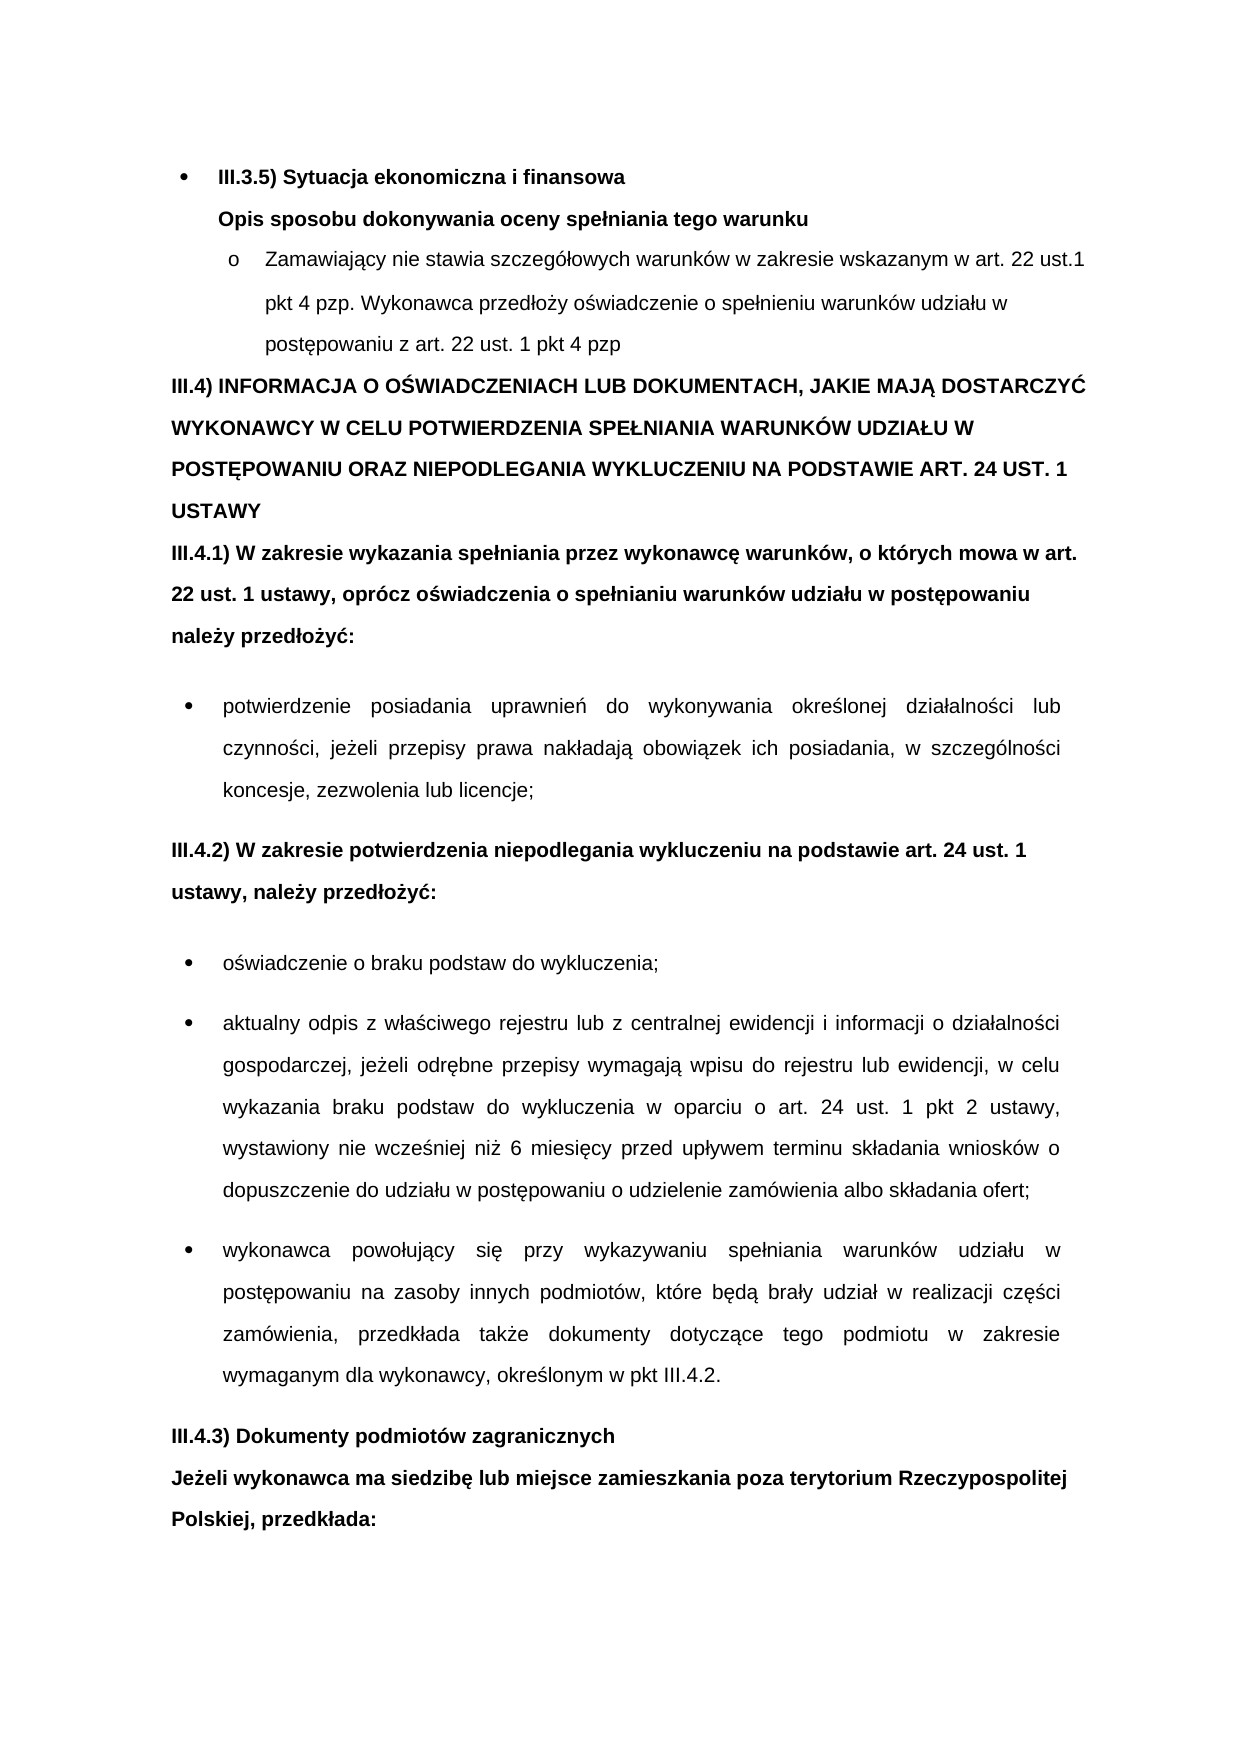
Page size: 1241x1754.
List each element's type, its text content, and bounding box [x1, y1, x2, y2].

text Opis sposobu dokonywania oceny spełniania tego warunku [218, 189, 1093, 231]
list III.3.5) Sytuacja ekonomiczna i finansowa [180, 148, 1093, 189]
text Jeżeli wykonawca ma siedzibę lub miejsce zamieszkania poza terytorium Rzeczypospolitej Polskiej, przedkłada: [171, 1448, 1093, 1531]
list wykonawca powołujący się przy wykazywaniu spełniania warunków udziału w postępowaniu na zasoby innych podmiotów, które będą brały udział w realizacji części zamówienia, przedkłada także dokumenty dotyczące tego podmiotu w zakresie wymaganym dla wykonawcy, określonym w pkt III.4.2. [185, 1221, 1061, 1387]
text III.4) INFORMACJA O OŚWIADCZENIACH LUB DOKUMENTACH, JAKIE MAJĄ DOSTARCZYĆ WYKONAWCY W CELU POTWIERDZENIA SPEŁNIANIA WARUNKÓW UDZIAŁU W POSTĘPOWANIU ORAZ NIEPODLEGANIA WYKLUCZENIU NA PODSTAWIE ART. 24 UST. 1 USTAWY [171, 356, 1093, 523]
list potwierdzenie posiadania uprawnień do wykonywania określonej działalności lub czynności, jeżeli przepisy prawa nakładają obowiązek ich posiadania, w szczególności koncesje, zezwolenia lub licencje; [185, 677, 1061, 802]
text III.4.3) Dokumenty podmiotów zagranicznych [171, 1406, 1093, 1448]
list aktualny odpis z właściwego rejestru lub z centralnej ewidencji i informacji o działalności gospodarczej, jeżeli odrębne przepisy wymagają wpisu do rejestru lub ewidencji, w celu wykazania braku podstaw do wykluczenia w oparciu o art. 24 ust. 1 pkt 2 ustawy, wystawiony nie wcześniej niż 6 miesięcy przed upływem terminu składania wniosków o dopuszczenie do udziału w postępowaniu o udzielenie zamówienia albo składania ofert; [185, 993, 1061, 1202]
list Zamawiający nie stawia szczegółowych warunków w zakresie wskazanym w art. 22 ust.1 pkt 4 pzp. Wykonawca przedłoży oświadczenie o spełnieniu warunków udziału w postępowaniu z art. 22 ust. 1 pkt 4 pzp [227, 231, 1093, 356]
text III.4.1) W zakresie wykazania spełniania przez wykonawcę warunków, o których mowa w art. 22 ust. 1 ustawy, oprócz oświadczenia o spełnianiu warunków udziału w postępowaniu należy przedłożyć: [171, 523, 1093, 648]
text III.4.2) W zakresie potwierdzenia niepodlegania wykluczeniu na podstawie art. 24 ust. 1 ustawy, należy przedłożyć: [171, 821, 1093, 904]
list oświadczenie o braku podstaw do wykluczenia; [185, 933, 1061, 975]
